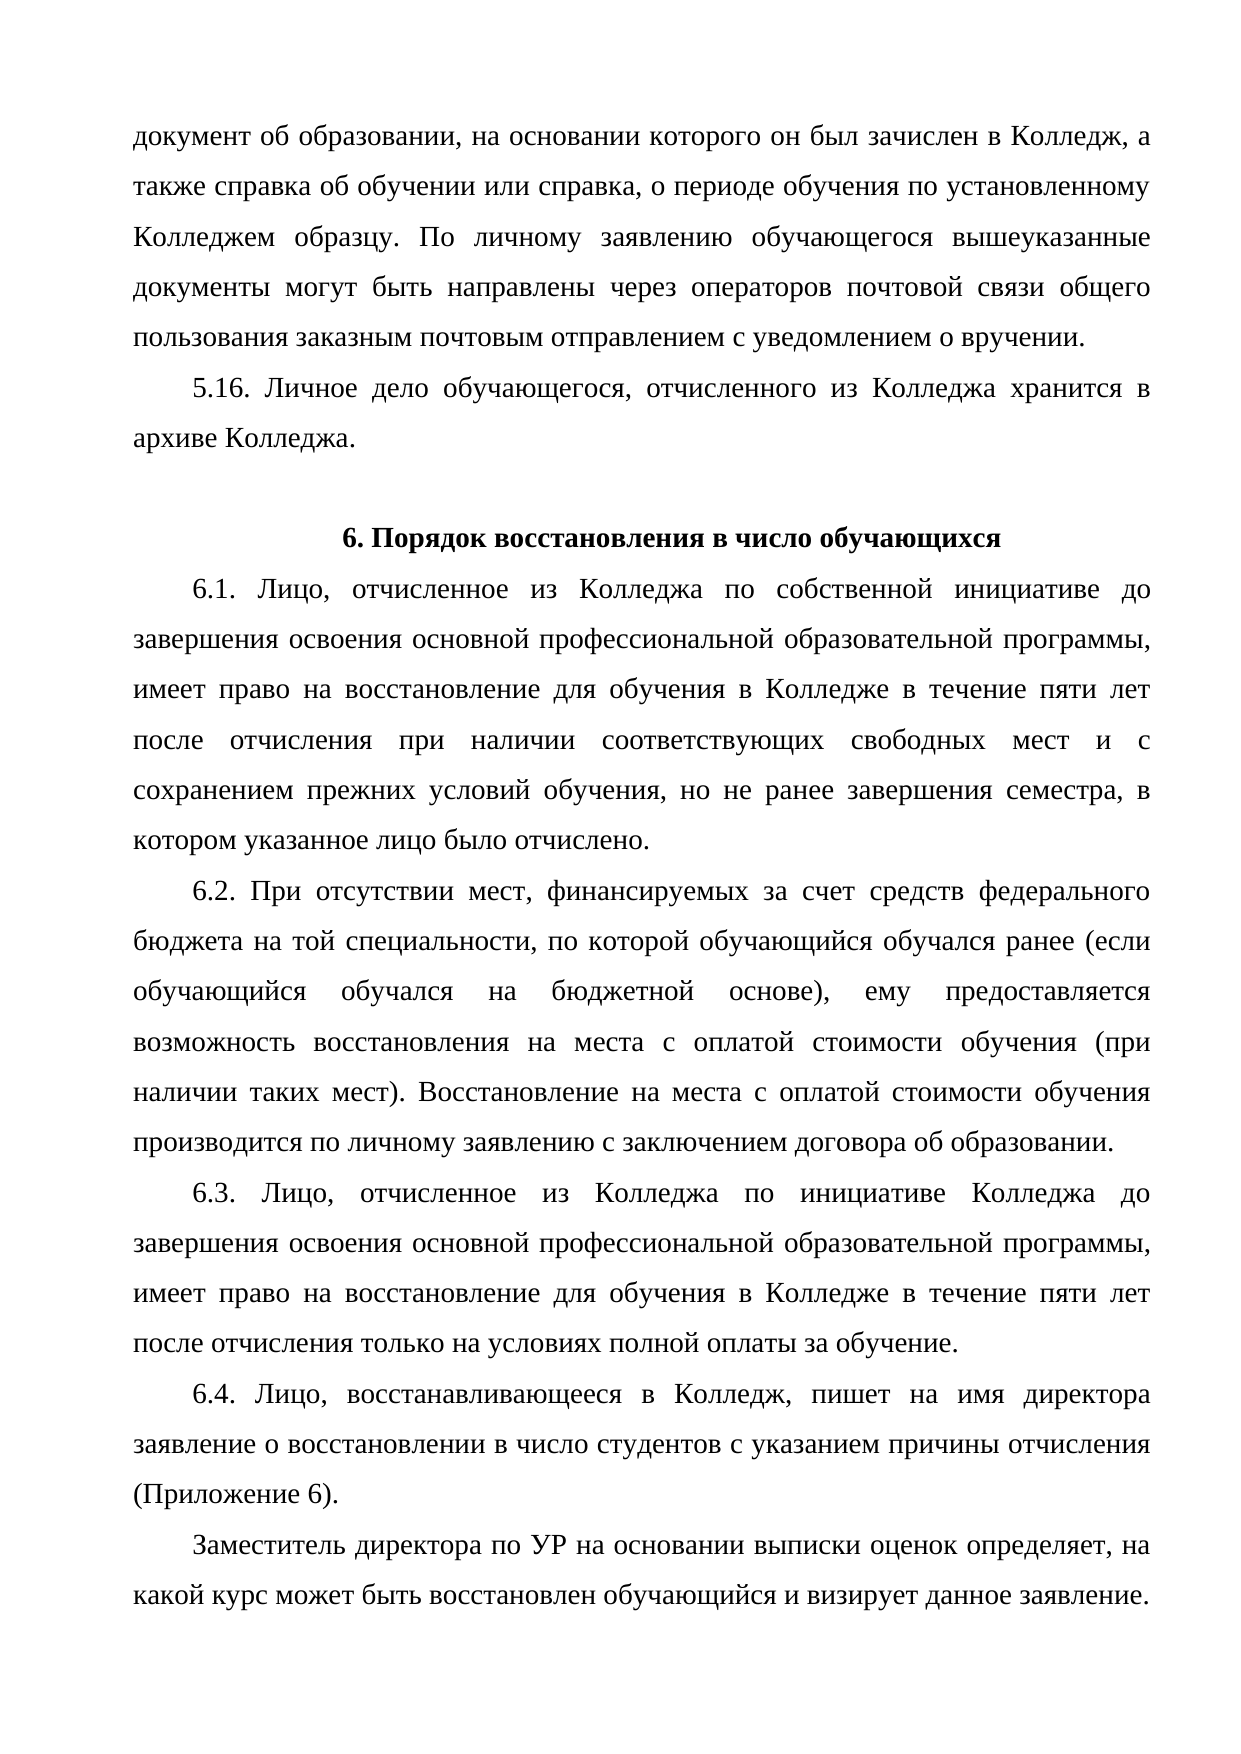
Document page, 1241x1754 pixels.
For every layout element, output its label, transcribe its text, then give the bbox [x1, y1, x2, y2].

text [133, 118, 1152, 353]
text 6. Порядок восстановления в число обучающихся [133, 521, 1152, 554]
text 6.1. Лицо, отчисленное из Колледжа по собственной инициативе до завершения освоения основной профессиональной образовательной программы, имеет право на восстановление для обучения в Колледже в течение пяти лет после отчисления при наличии соответствующих свободных мест и с сохранением прежних условий обучения, но не ранее завершения семестра, в котором указанное лицо было отчислено. [133, 571, 1152, 856]
text 5.16. Личное дело обучающегося, отчисленного из Колледжа хранится в архиве Колледжа. [133, 370, 1152, 453]
text 6.4. Лицо, восстанавливающееся в Колледж, пишет на имя директора заявление о восстановлении в число студентов с указанием причины отчисления (Приложение 6). [133, 1376, 1152, 1510]
text Заместитель директора по УР на основании выписки оценок определяет, на какой курс может быть восстановлен обучающийся и визирует данное заявление. [133, 1527, 1152, 1611]
text 6.3. Лицо, отчисленное из Колледжа по инициативе Колледжа до завершения освоения основной профессиональной образовательной программы, имеет право на восстановление для обучения в Колледже в течение пяти лет после отчисления только на условиях полной оплаты за обучение. [133, 1175, 1152, 1359]
text 6.2. При отсутствии мест, финансируемых за счет средств федерального бюджета на той специальности, по которой обучающийся обучался ранее (если обучающийся обучался на бюджетной основе), ему предоставляется возможность восстановления на места с оплатой стоимости обучения (при наличии таких мест). Восстановление на места с оплатой стоимости обучения производится по личному заявлению с заключением договора об образовании. [133, 873, 1152, 1158]
